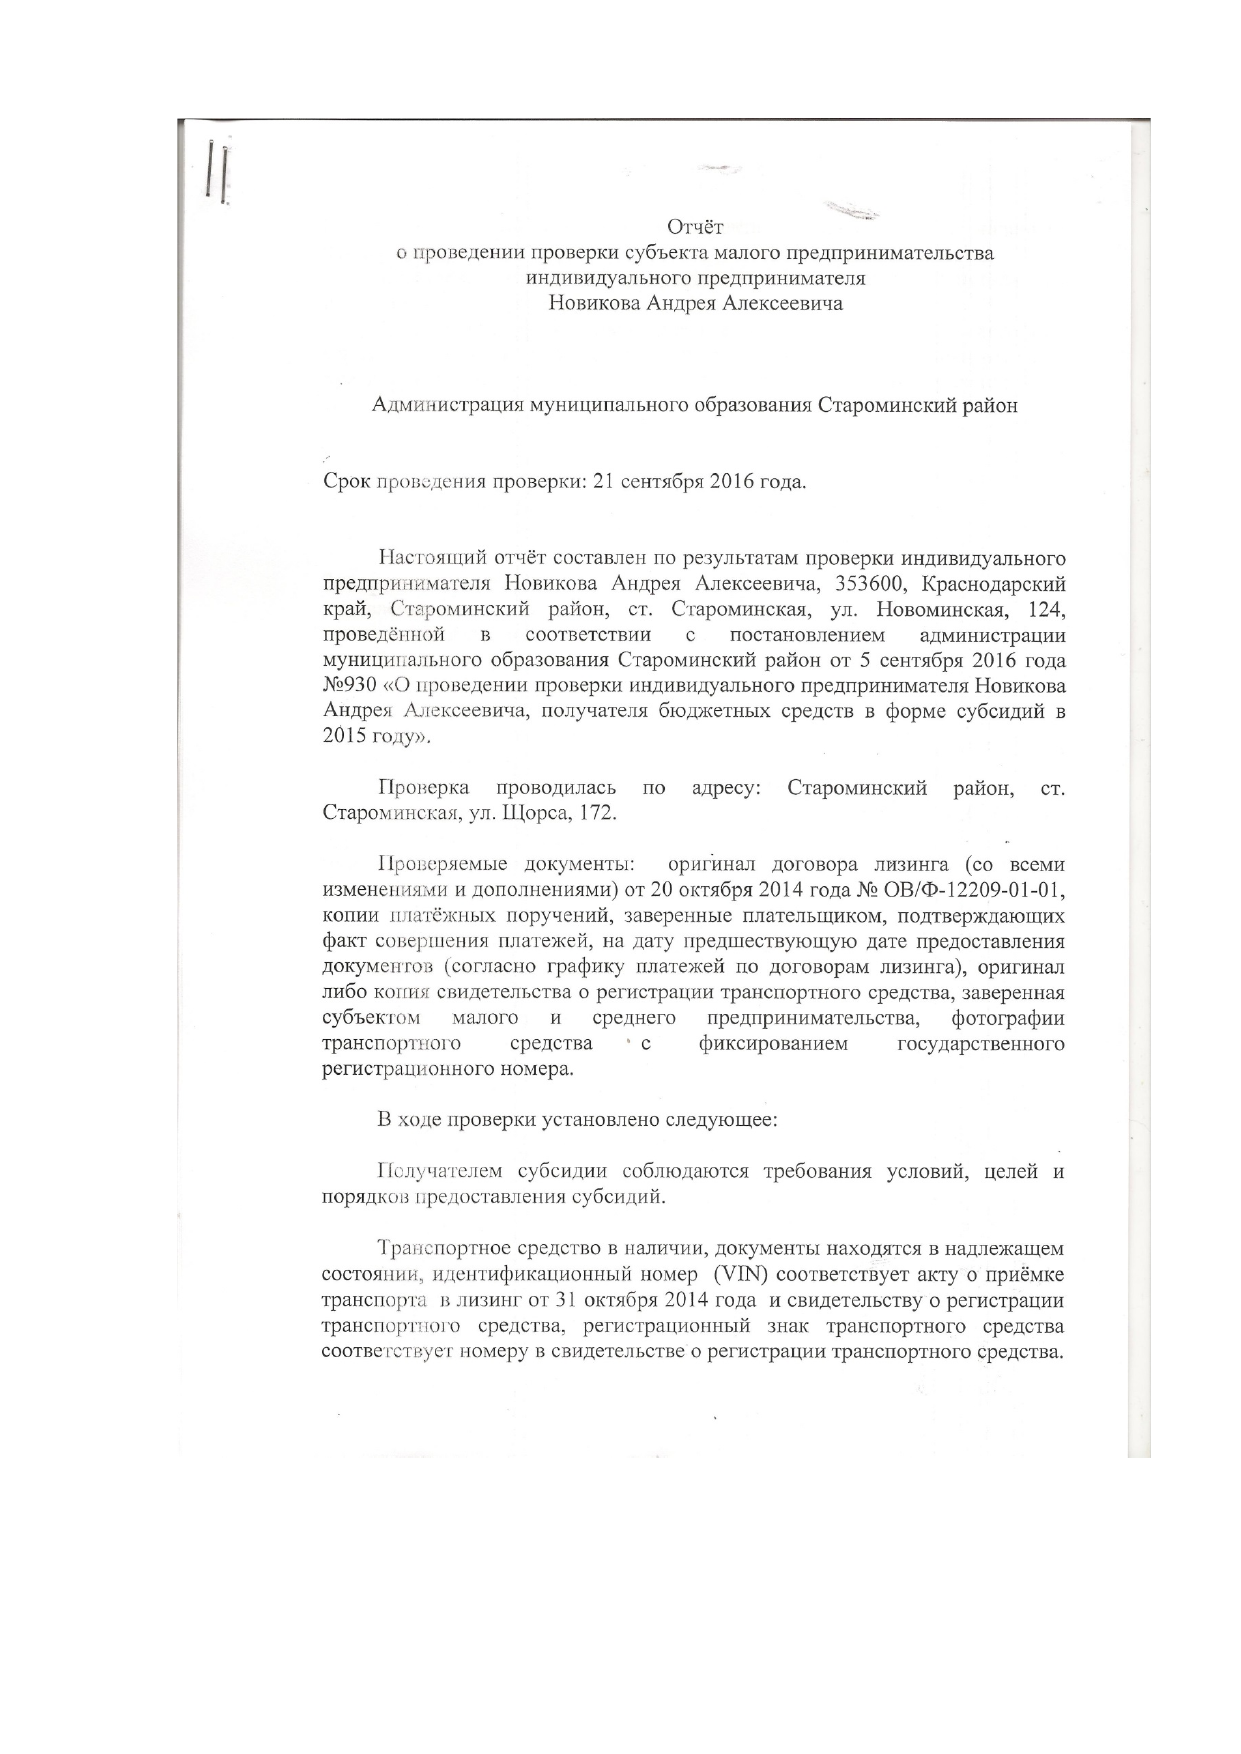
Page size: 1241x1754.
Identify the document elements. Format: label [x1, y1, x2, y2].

picture [177, 118, 1151, 1458]
